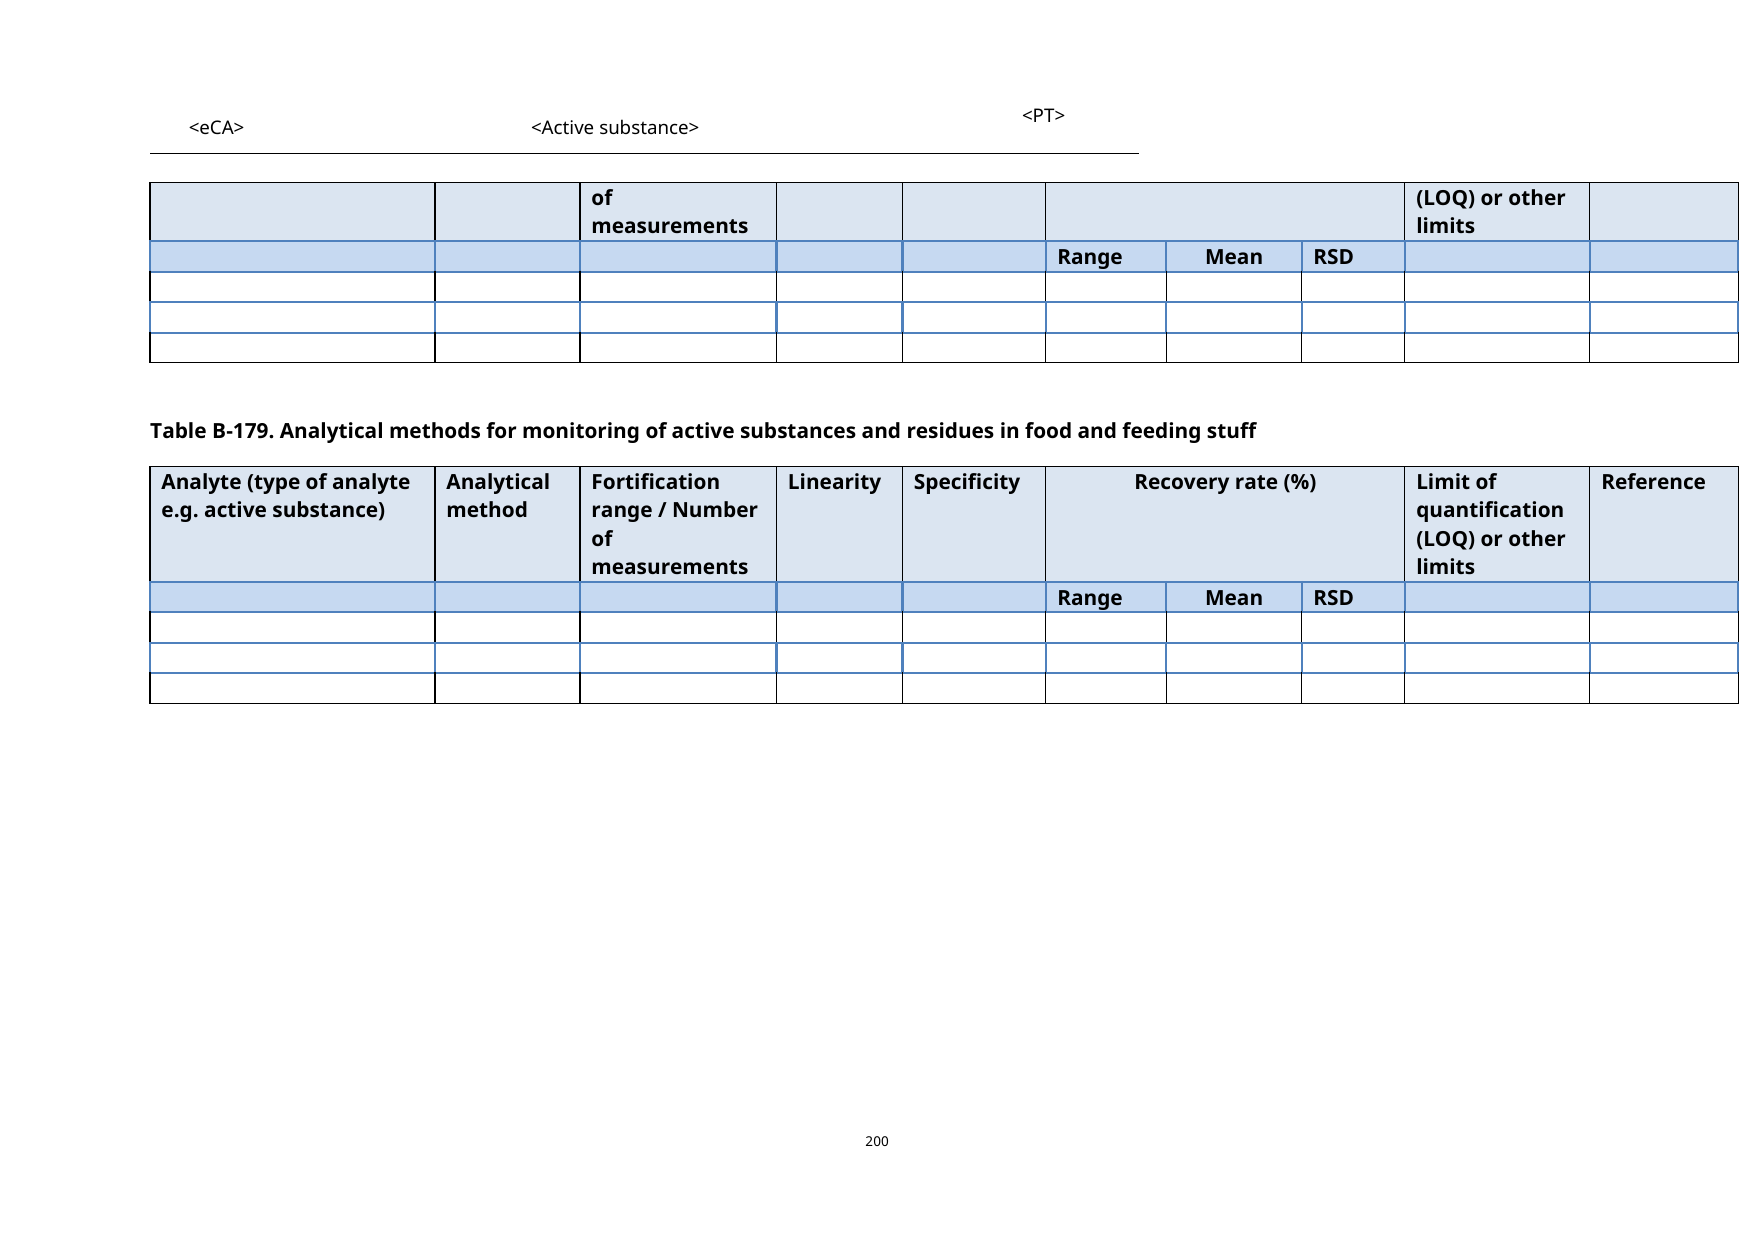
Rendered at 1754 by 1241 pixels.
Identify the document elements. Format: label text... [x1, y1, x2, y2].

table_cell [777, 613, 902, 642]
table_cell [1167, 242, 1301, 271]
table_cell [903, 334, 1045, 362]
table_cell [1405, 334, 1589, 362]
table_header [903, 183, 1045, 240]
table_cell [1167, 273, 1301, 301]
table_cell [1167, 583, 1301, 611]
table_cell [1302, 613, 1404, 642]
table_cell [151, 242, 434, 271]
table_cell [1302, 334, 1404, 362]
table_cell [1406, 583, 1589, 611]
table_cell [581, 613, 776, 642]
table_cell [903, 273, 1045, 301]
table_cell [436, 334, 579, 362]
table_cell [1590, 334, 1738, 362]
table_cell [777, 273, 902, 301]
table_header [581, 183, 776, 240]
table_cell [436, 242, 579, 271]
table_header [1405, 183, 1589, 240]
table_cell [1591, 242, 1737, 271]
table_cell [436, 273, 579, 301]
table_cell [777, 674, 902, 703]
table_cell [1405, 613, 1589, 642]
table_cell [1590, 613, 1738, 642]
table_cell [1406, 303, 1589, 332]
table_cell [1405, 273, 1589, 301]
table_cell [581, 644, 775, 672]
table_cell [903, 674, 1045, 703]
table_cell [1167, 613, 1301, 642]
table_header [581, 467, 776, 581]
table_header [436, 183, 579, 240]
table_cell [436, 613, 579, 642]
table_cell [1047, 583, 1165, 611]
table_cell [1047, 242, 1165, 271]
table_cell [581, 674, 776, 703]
text Table B-11. Analytical methods for monitoring of active substances and residues in food and feeding stuff [150, 417, 1604, 445]
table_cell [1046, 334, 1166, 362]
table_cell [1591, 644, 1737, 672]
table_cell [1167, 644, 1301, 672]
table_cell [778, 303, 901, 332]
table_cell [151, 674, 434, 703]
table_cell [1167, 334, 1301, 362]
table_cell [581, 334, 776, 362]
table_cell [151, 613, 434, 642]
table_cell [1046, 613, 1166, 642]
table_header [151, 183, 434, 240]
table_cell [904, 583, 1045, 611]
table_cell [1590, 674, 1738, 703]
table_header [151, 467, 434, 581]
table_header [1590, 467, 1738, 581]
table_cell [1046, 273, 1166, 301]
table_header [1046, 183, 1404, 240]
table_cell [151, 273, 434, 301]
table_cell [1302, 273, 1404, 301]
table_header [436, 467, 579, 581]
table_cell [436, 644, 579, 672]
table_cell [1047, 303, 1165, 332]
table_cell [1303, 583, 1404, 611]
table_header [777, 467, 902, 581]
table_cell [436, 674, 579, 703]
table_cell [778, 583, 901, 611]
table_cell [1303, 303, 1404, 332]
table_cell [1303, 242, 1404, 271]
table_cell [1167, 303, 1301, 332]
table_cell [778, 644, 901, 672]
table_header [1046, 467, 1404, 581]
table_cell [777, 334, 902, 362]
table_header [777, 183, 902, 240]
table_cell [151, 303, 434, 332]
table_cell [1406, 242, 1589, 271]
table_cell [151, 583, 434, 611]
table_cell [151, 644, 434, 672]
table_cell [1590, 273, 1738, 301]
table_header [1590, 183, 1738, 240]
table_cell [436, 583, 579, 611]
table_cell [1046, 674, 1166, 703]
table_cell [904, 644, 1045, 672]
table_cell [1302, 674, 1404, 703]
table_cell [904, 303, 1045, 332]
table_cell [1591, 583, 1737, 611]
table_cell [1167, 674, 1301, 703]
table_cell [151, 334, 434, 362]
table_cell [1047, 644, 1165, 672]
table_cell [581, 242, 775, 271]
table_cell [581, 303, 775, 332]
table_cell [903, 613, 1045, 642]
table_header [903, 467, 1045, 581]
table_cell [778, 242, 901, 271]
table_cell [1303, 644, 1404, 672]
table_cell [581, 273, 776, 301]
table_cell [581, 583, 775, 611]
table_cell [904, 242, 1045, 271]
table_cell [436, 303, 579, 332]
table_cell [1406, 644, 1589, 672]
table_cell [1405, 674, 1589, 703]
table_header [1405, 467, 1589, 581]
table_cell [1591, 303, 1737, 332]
